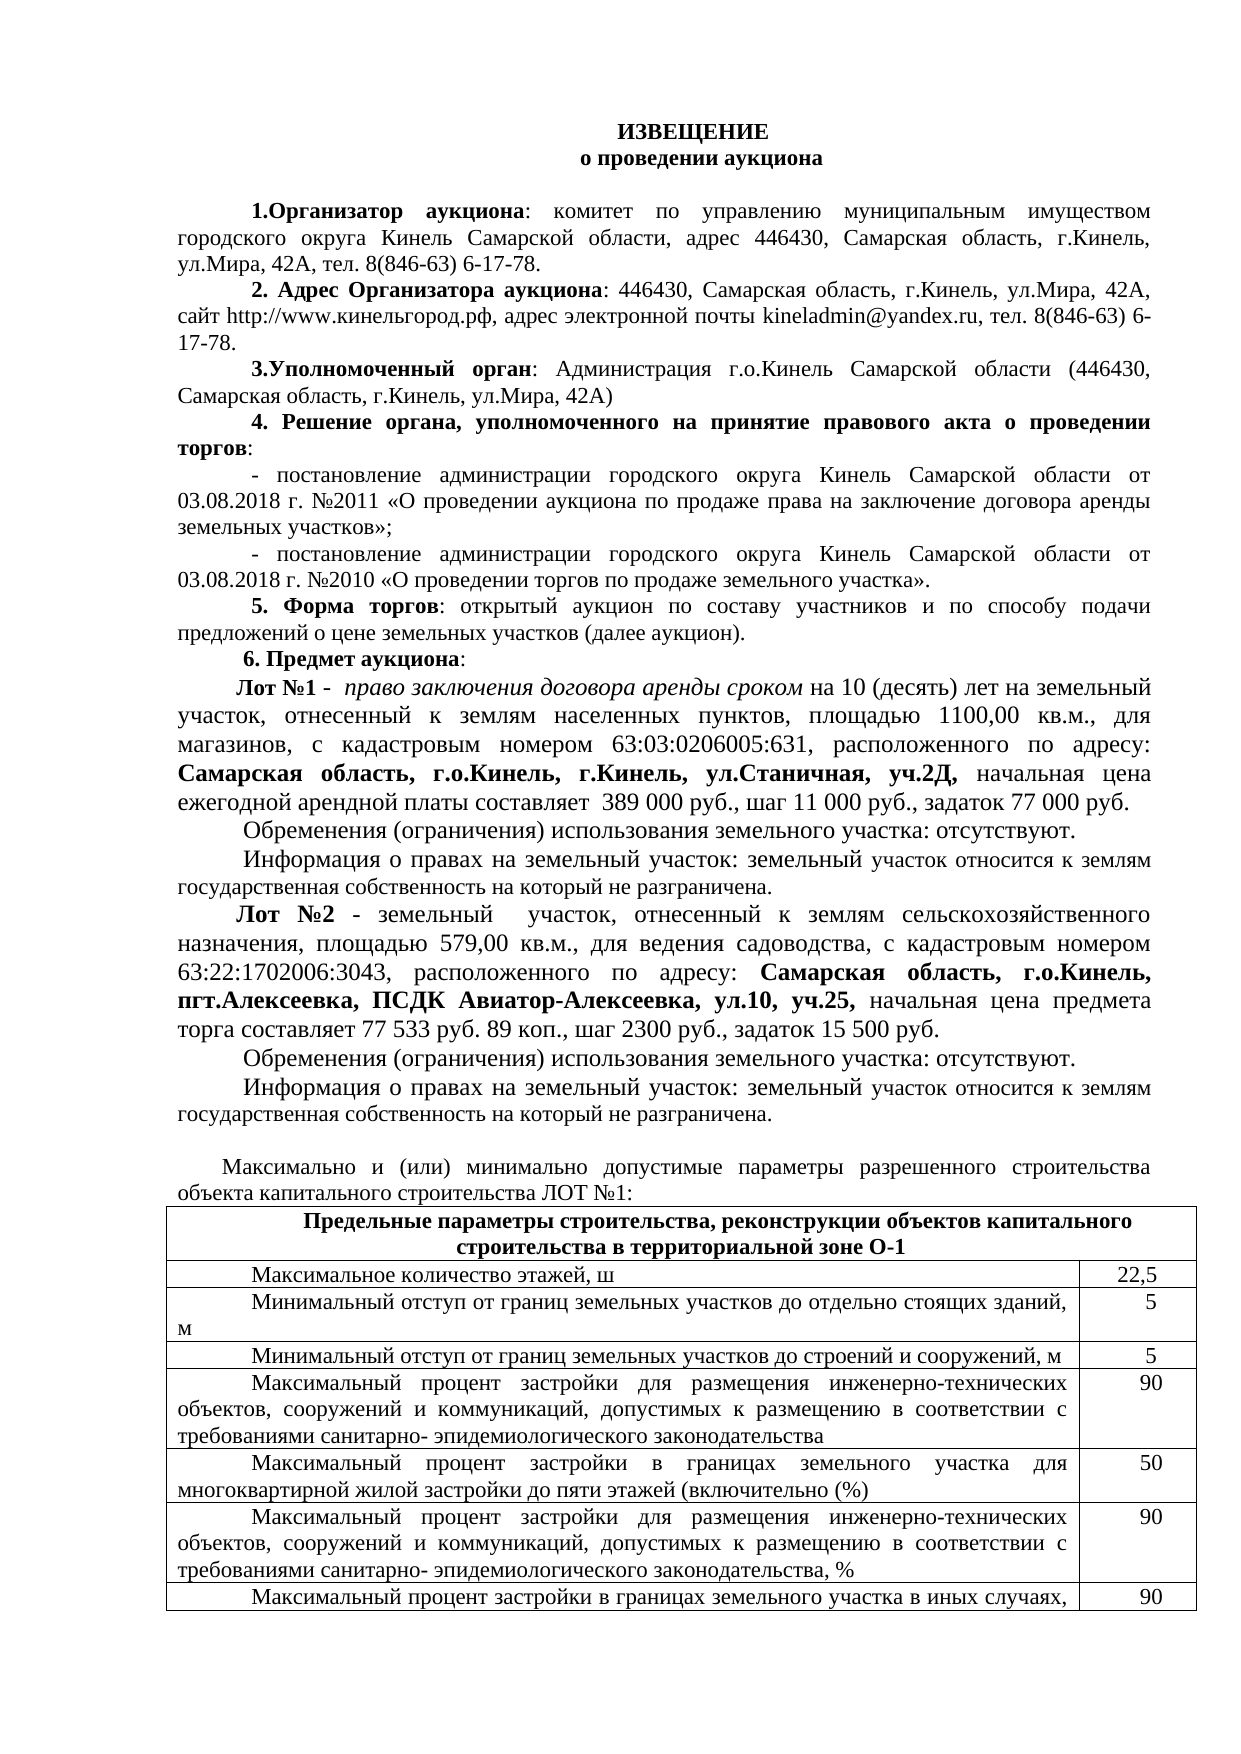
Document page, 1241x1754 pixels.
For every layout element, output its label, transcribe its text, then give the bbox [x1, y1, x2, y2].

text 5. Форма торгов: открытый аукцион по составу участников и по способу подачи предложений о цене земельных участков (далее аукцион). [177, 592, 1152, 645]
text 6. Предмет аукциона: [177, 645, 1152, 672]
table_cell Минимальный отступ от границ земельных участков до отдельно стоящих зданий, м [167, 1288, 1079, 1341]
table_cell 5 [1080, 1342, 1196, 1368]
table_cell 5 [1080, 1288, 1196, 1341]
table_header Предельные параметры строительства, реконструкции объектов капитального строительства в территориальной зоне О-1 [167, 1207, 1196, 1259]
text Обременения (ограничения) использования земельного участка: отсутствуют. [177, 815, 1152, 844]
text Информация о правах на земельный участок: земельный участок относится к землям государственная собственность на который не разграничена. [177, 844, 1152, 899]
text 1.Организатор аукциона: комитет по управлению муниципальным имуществом городского округа Кинель Самарской области, адрес 446430, Самарская область, г.Кинель, ул.Мира, 42А, тел. 8(846-63) 6-17-78. [177, 197, 1152, 276]
table_cell 90 [1080, 1369, 1196, 1448]
table_cell 90 [1080, 1503, 1196, 1582]
text Информация о правах на земельный участок: земельный участок относится к землям государственная собственность на который не разграничена. [177, 1072, 1152, 1127]
text о проведении аукциона [177, 144, 1152, 171]
table_cell Максимальный процент застройки для размещения инженерно-технических объектов, сооружений и коммуникаций, допустимых к размещению в соответствии с требованиями санитарно- эпидемиологического законодательства, % [167, 1503, 1079, 1582]
table_cell 50 [1080, 1449, 1196, 1502]
table_cell Максимальный процент застройки в границах земельного участка для многоквартирной жилой застройки до пяти этажей (включительно (%) [167, 1449, 1079, 1502]
text 2. Адрес Организатора аукциона: 446430, Самарская область, г.Кинель, ул.Мира, 42А, сайт http://www.кинельгород.рф, адрес электронной почты kineladmin@yandex.ru, тел. 8(846-63) 6-17-78. [177, 276, 1152, 355]
text - постановление администрации городского округа Кинель Самарской области от 03.08.2018 г. №2011 «О проведении аукциона по продаже права на заключение договора аренды земельных участков»; [177, 461, 1152, 540]
text Лот №1 - право заключения договора аренды сроком на 10 (десять) лет на земельный участок, отнесенный к землям населенных пунктов, площадью 1100,00 кв.м., для магазинов, с кадастровым номером 63:03:0206005:631, расположенного по адресу: Самарская область, г.о.Кинель, г.Кинель, ул.Станичная, уч.2Д, начальная цена ежегодной арендной платы составляет 389 000 руб., шаг 11 000 руб., задаток 77 000 руб. [177, 672, 1152, 815]
text 3.Уполномоченный орган: Администрация г.о.Кинель Самарской области (446430, Самарская область, г.Кинель, ул.Мира, 42А) [177, 355, 1152, 408]
table_cell Минимальный отступ от границ земельных участков до строений и сооружений, м [167, 1342, 1079, 1368]
text ИЗВЕЩЕНИЕ [177, 118, 1152, 144]
text - постановление администрации городского округа Кинель Самарской области от 03.08.2018 г. №2010 «О проведении торгов по продаже земельного участка». [177, 540, 1152, 592]
text Максимально и (или) минимально допустимые параметры разрешенного строительства объекта капитального строительства ЛОТ №1: [177, 1153, 1152, 1206]
table_cell 22,5 [1080, 1261, 1196, 1287]
table_cell Максимальный процент застройки для размещения инженерно-технических объектов, сооружений и коммуникаций, допустимых к размещению в соответствии с требованиями санитарно- эпидемиологического законодательства [167, 1369, 1079, 1448]
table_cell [167, 1583, 1079, 1609]
table_cell Максимальное количество этажей, ш [167, 1261, 1079, 1287]
text Лот №2 - земельный участок, отнесенный к землям сельскохозяйственного назначения, площадью 579,00 кв.м., для ведения садоводства, с кадастровым номером 63:22:1702006:3043, расположенного по адресу: Самарская область, г.о.Кинель, пгт.Алексеевка, ПСДК Авиатор-Алексеевка, ул.10, уч.25, начальная цена предмета торга составляет 77 533 руб. 89 коп., шаг 2300 руб., задаток 15 500 руб. [177, 899, 1152, 1043]
text Обременения (ограничения) использования земельного участка: отсутствуют. [177, 1043, 1152, 1072]
text 4. Решение органа, уполномоченного на принятие правового акта о проведении торгов: [177, 408, 1152, 461]
table_cell 90 [1080, 1583, 1196, 1609]
